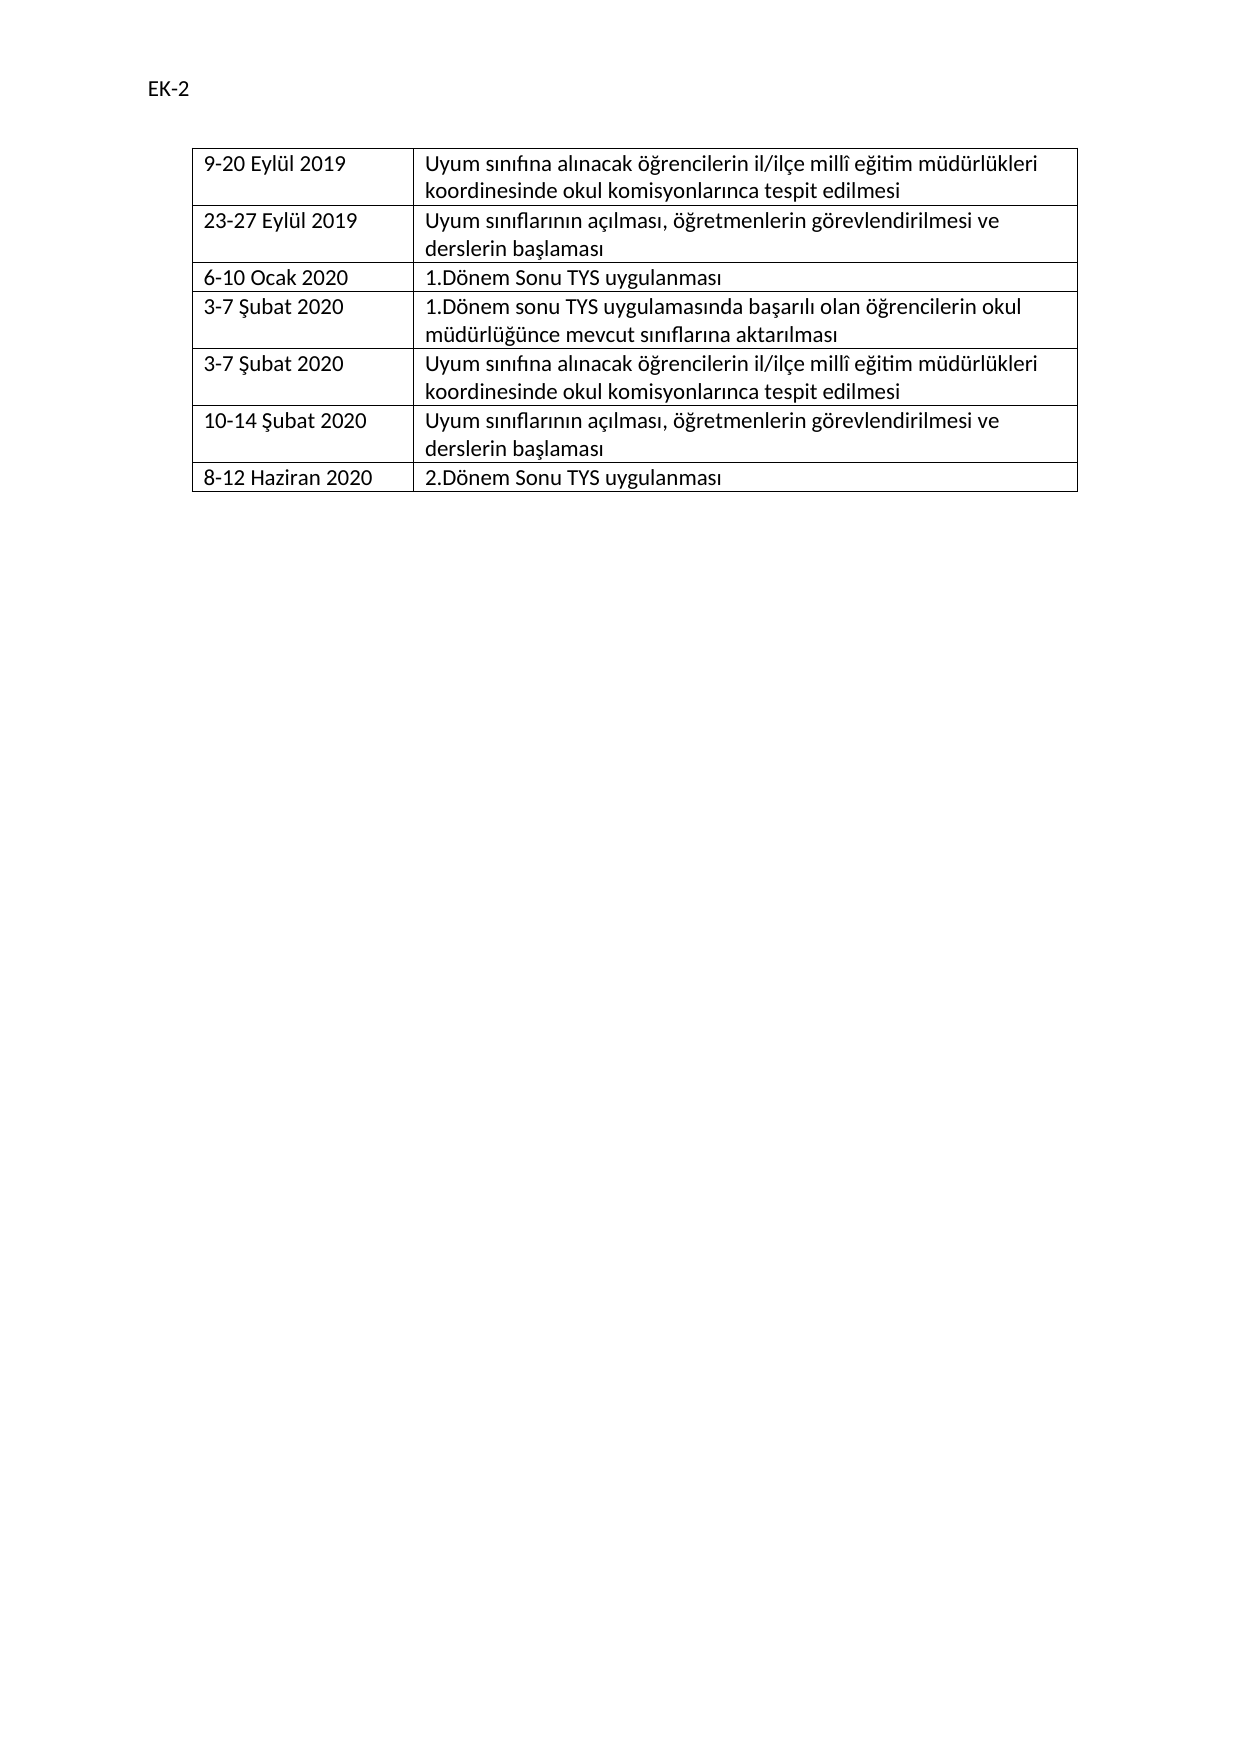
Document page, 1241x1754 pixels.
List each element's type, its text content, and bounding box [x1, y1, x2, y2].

table_cell 23-27 Eylül 2019 [193, 206, 413, 262]
table_cell 2.Dönem Sonu TYS uygulanması [414, 463, 1077, 491]
table_cell Uyum sınıfına alınacak öğrencilerin il/ilçe millî eğitim müdürlükleri koordinesinde okul komisyonlarınca tespit edilmesi [414, 349, 1077, 405]
table_cell Uyum sınıflarının açılması, öğretmenlerin görevlendirilmesi ve derslerin başlaması [414, 206, 1077, 262]
table_cell 3-7 Şubat 2020 [193, 349, 413, 405]
table_header 9-20 Eylül 2019 [193, 149, 413, 205]
table_cell 6-10 Ocak 2020 [193, 263, 413, 291]
table_cell 10-14 Şubat 2020 [193, 406, 413, 462]
table_cell 1.Dönem Sonu TYS uygulanması [414, 263, 1077, 291]
table_cell Uyum sınıflarının açılması, öğretmenlerin görevlendirilmesi ve derslerin başlaması [414, 406, 1077, 462]
table_cell 1.Dönem sonu TYS uygulamasında başarılı olan öğrencilerin okul müdürlüğünce mevcut sınıflarına aktarılması [414, 292, 1077, 348]
table_header Uyum sınıfına alınacak öğrencilerin il/ilçe millî eğitim müdürlükleri koordinesinde okul komisyonlarınca tespit edilmesi [414, 149, 1077, 205]
table_cell 8-12 Haziran 2020 [193, 463, 413, 491]
table_cell 3-7 Şubat 2020 [193, 292, 413, 348]
